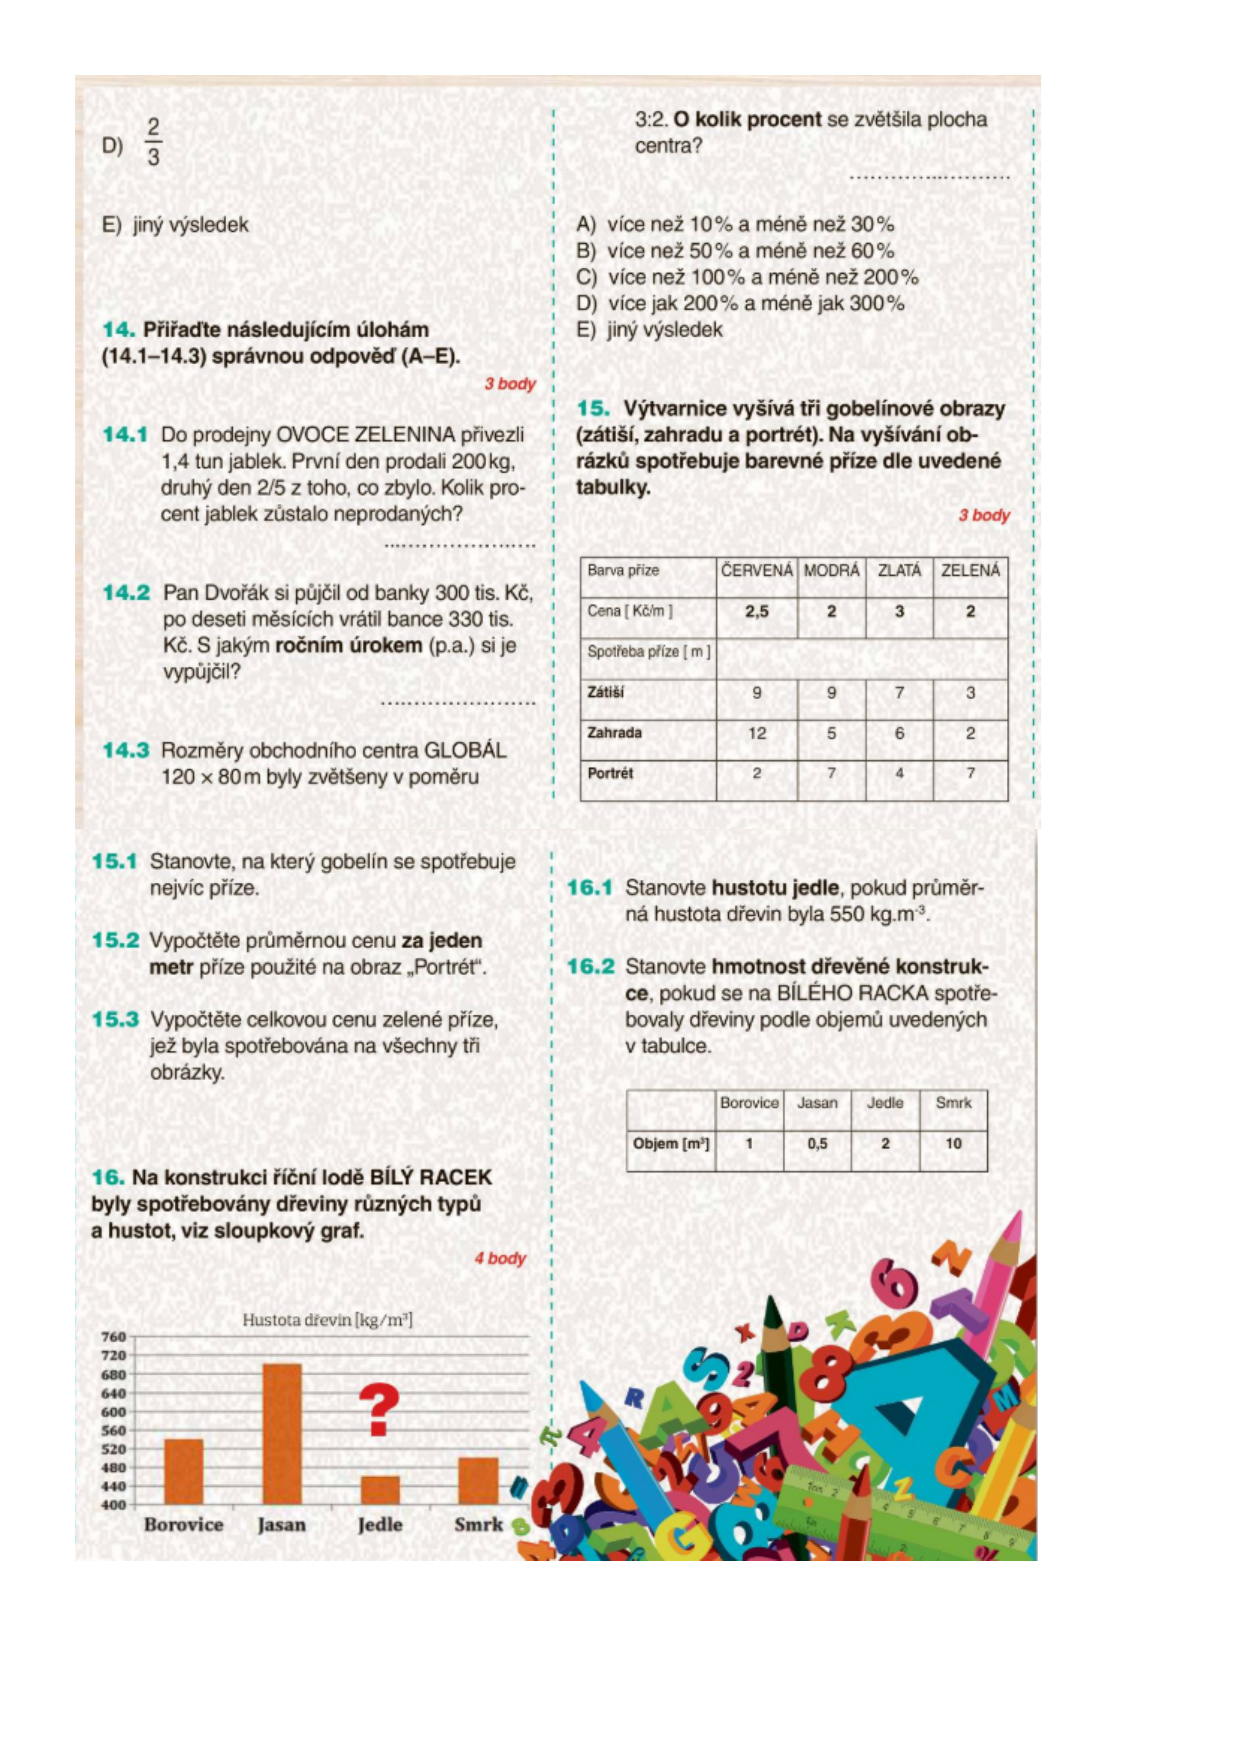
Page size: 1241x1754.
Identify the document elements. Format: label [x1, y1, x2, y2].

picture [75, 75, 1042, 1561]
